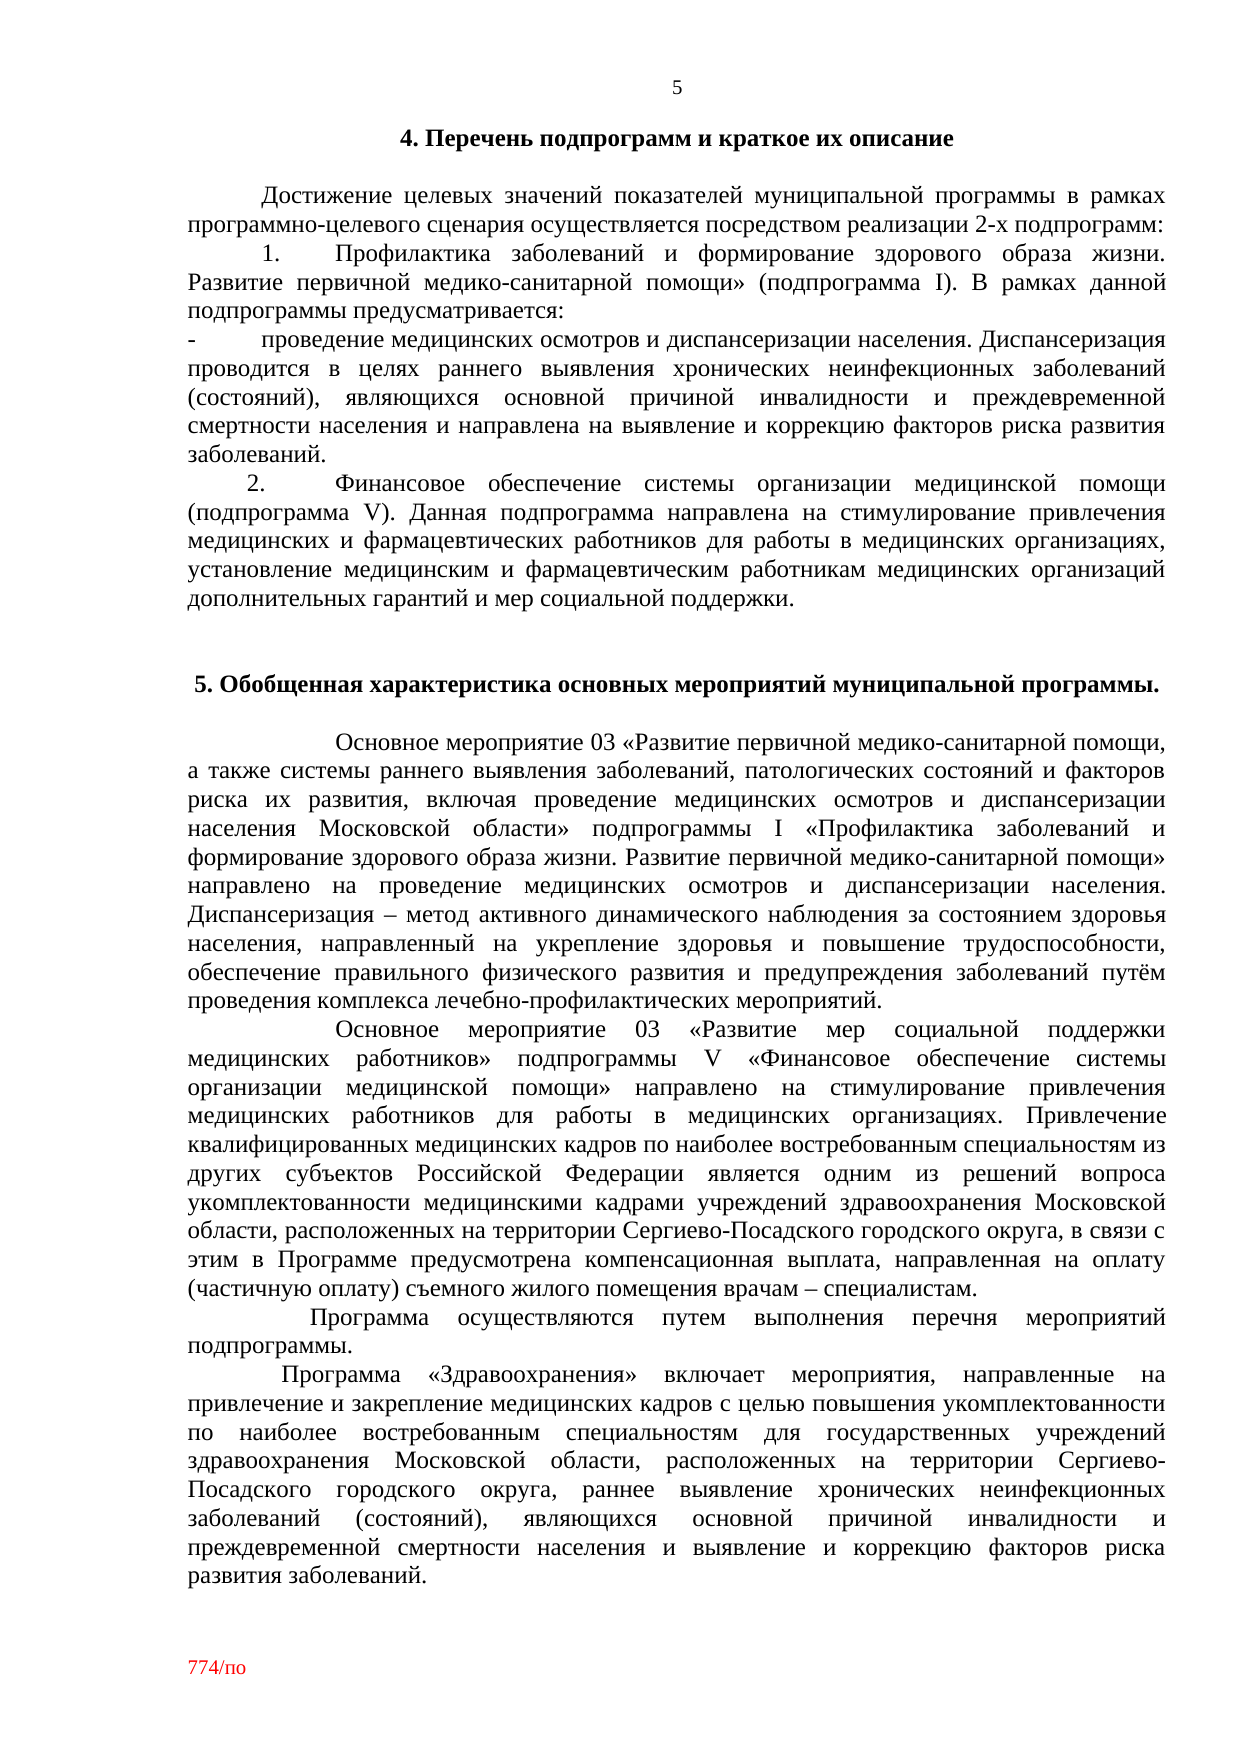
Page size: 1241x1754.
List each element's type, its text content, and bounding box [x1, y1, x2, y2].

text 4. Перечень подпрограмм и краткое их описание [187, 123, 1167, 152]
text Программа «Здравоохранения» включает мероприятия, направленные на привлечение и закрепление медицинских кадров с целью повышения укомплектованности по наиболее востребованным специальностям для государственных учреждений здравоохранения Московской области, расположенных на территории Сергиево-Посадского городского округа, раннее выявление хронических неинфекционных заболеваний (состояний), являющихся основной причиной инвалидности и преждевременной смертности населения и выявление и коррекцию факторов риска развития заболеваний. [187, 1359, 1167, 1589]
list Финансовое обеспечение системы организации медицинской помощи (подпрограмма V). Данная подпрограмма направлена на стимулирование привлечения медицинских и фармацевтических работников для работы в медицинских организациях, установление медицинским и фармацевтическим работникам медицинских организаций дополнительных гарантий и мер социальной поддержки. [187, 468, 1167, 612]
list Профилактика заболеваний и формирование здорового образа жизни. Развитие первичной медико-санитарной помощи» (подпрограмма I). В рамках данной подпрограммы предусматривается: [187, 238, 1167, 324]
text Основное мероприятие 03 «Развитие мер социальной поддержки медицинских работников» подпрограммы V «Финансовое обеспечение системы организации медицинской помощи» направлено на стимулирование привлечения медицинских работников для работы в медицинских организациях. Привлечение квалифицированных медицинских кадров по наиболее востребованным специальностям из других субъектов Российской Федерации является одним из решений вопроса укомплектованности медицинскими кадрами учреждений здравоохранения Московской области, расположенных на территории Сергиево-Посадского городского округа, в связи с этим в Программе предусмотрена компенсационная выплата, направленная на оплату (частичную оплату) съемного жилого помещения врачам – специалистам. [187, 1014, 1167, 1302]
text Программа осуществляются путем выполнения перечня мероприятий подпрограммы. [187, 1302, 1167, 1359]
text Основное мероприятие 03 «Развитие первичной медико-санитарной помощи, а также системы раннего выявления заболеваний, патологических состояний и факторов риска их развития, включая проведение медицинских осмотров и диспансеризации населения Московской области» подпрограммы I «Профилактика заболеваний и формирование здорового образа жизни. Развитие первичной медико-санитарной помощи» направлено на проведение медицинских осмотров и диспансеризации населения. Диспансеризация – метод активного динамического наблюдения за состоянием здоровья населения, направленный на укрепление здоровья и повышение трудоспособности, обеспечение правильного физического развития и предупреждения заболеваний путём проведения комплекса лечебно-профилактических мероприятий. [187, 727, 1167, 1014]
text 5. Обобщенная характеристика основных мероприятий муниципальной программы. [187, 669, 1167, 698]
text Достижение целевых значений показателей муниципальной программы в рамках программно-целевого сценария осуществляется посредством реализации 2-х подпрограмм: [187, 181, 1167, 238]
text - проведение медицинских осмотров и диспансеризации населения. Диспансеризация проводится в целях раннего выявления хронических неинфекционных заболеваний (состояний), являющихся основной причиной инвалидности и преждевременной смертности населения и направлена на выявление и коррекцию факторов риска развития заболеваний. [187, 324, 1167, 468]
